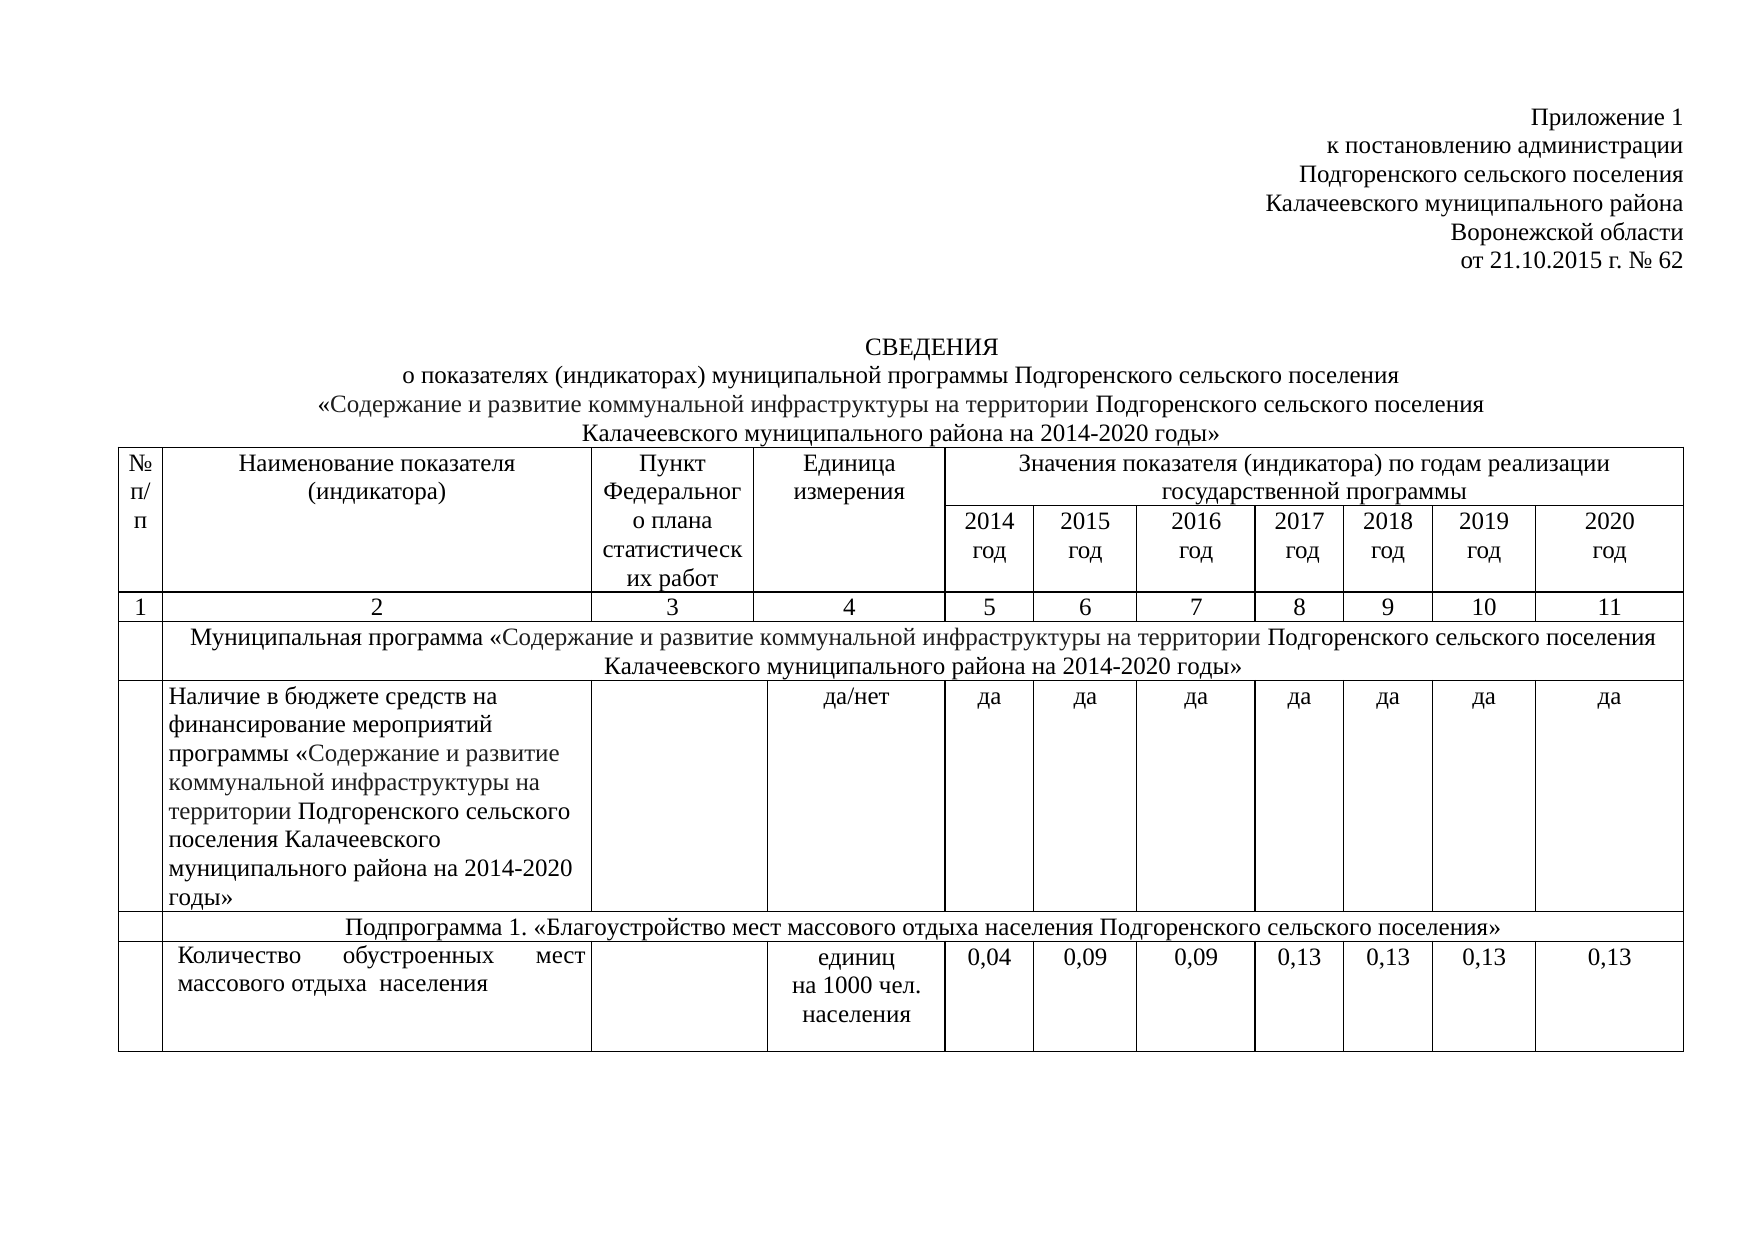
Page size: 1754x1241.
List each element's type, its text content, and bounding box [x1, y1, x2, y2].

text о показателях (индикаторах) муниципальной программы Подгоренского сельского поселения [118, 360, 1683, 389]
table_cell [119, 912, 162, 941]
table_cell 0,13 [1256, 942, 1343, 1051]
table_cell 2019 год [1433, 506, 1535, 591]
table_cell 0,04 [946, 942, 1033, 1051]
table_cell [592, 681, 767, 911]
table_cell 11 [1536, 593, 1683, 621]
table_header Пункт Федерального плана статистических работ [592, 448, 753, 591]
table_cell 0,09 [1137, 942, 1254, 1051]
text от 21.10.2015 г. № 62 [1196, 245, 1683, 274]
table_cell Наличие в бюджете средств на финансирование мероприятий программы «Содержание и развитие коммунальной инфраструктуры на территории Подгоренского сельского поселения Калачеевского муниципального района на 2014-2020 годы» [163, 681, 591, 911]
table_cell 6 [1034, 593, 1136, 621]
table_cell 8 [1256, 593, 1343, 621]
table_cell 9 [1344, 593, 1432, 621]
text «Содержание и развитие коммунальной инфраструктуры на территории Подгоренского сельского поселения [118, 389, 1683, 418]
table_cell Подпрограмма 1. «Благоустройство мест массового отдыха населения Подгоренского сельского поселения» [163, 912, 1683, 941]
table_cell 2017 год [1256, 506, 1343, 591]
table_cell Муниципальная программа «Содержание и развитие коммунальной инфраструктуры на территории Подгоренского сельского поселения Калачеевского муниципального района на 2014-2020 годы» [163, 622, 1683, 680]
table_cell Количество обустроенных мест массового отдыха населения [163, 942, 591, 1051]
table_cell 1 [119, 593, 162, 621]
table_header Наименование показателя (индикатора) [163, 448, 591, 591]
table_cell 5 [946, 593, 1033, 621]
table_cell 2015 год [1034, 506, 1136, 591]
table_cell 0,09 [1034, 942, 1136, 1051]
table_cell 2014 год [946, 506, 1033, 591]
table_cell единиц на 1000 чел. населения [768, 942, 944, 1051]
table_cell 3 [592, 593, 753, 621]
table_cell 2018 год [1344, 506, 1432, 591]
text к постановлению администрации [384, 130, 1683, 159]
table_cell да/нет [768, 681, 944, 911]
table_cell да [1256, 681, 1343, 911]
table_cell 0,13 [1344, 942, 1432, 1051]
text Подгоренского сельского поселения [384, 159, 1683, 188]
text Калачеевского муниципального района на 2014-2020 годы» [118, 418, 1683, 447]
table_cell 10 [1433, 593, 1535, 621]
table_cell да [1137, 681, 1254, 911]
table_header Единица измерения [754, 448, 944, 591]
table_cell 2 [163, 593, 591, 621]
text СВЕДЕНИЯ [118, 332, 1745, 360]
table_cell 2016 год [1137, 506, 1254, 591]
table_cell 7 [1137, 593, 1254, 621]
table_cell [119, 681, 162, 911]
table_header Значения показателя (индикатора) по годам реализации государственной программы [946, 448, 1683, 505]
table_cell да [946, 681, 1033, 911]
table_cell да [1034, 681, 1136, 911]
table_cell 0,13 [1433, 942, 1535, 1051]
table_cell да [1344, 681, 1432, 911]
table_cell [119, 942, 162, 1051]
table_cell 4 [754, 593, 944, 621]
table_header № п/п [119, 448, 162, 591]
text Воронежской области [384, 217, 1683, 245]
table_cell 0,13 [1536, 942, 1683, 1051]
table_cell [592, 942, 767, 1051]
text Калачеевского муниципального района [384, 188, 1683, 217]
table_cell да [1536, 681, 1683, 911]
text Приложение 1 [384, 102, 1683, 130]
table_cell [119, 622, 162, 680]
table_cell да [1433, 681, 1535, 911]
table_cell 2020 год [1536, 506, 1683, 591]
